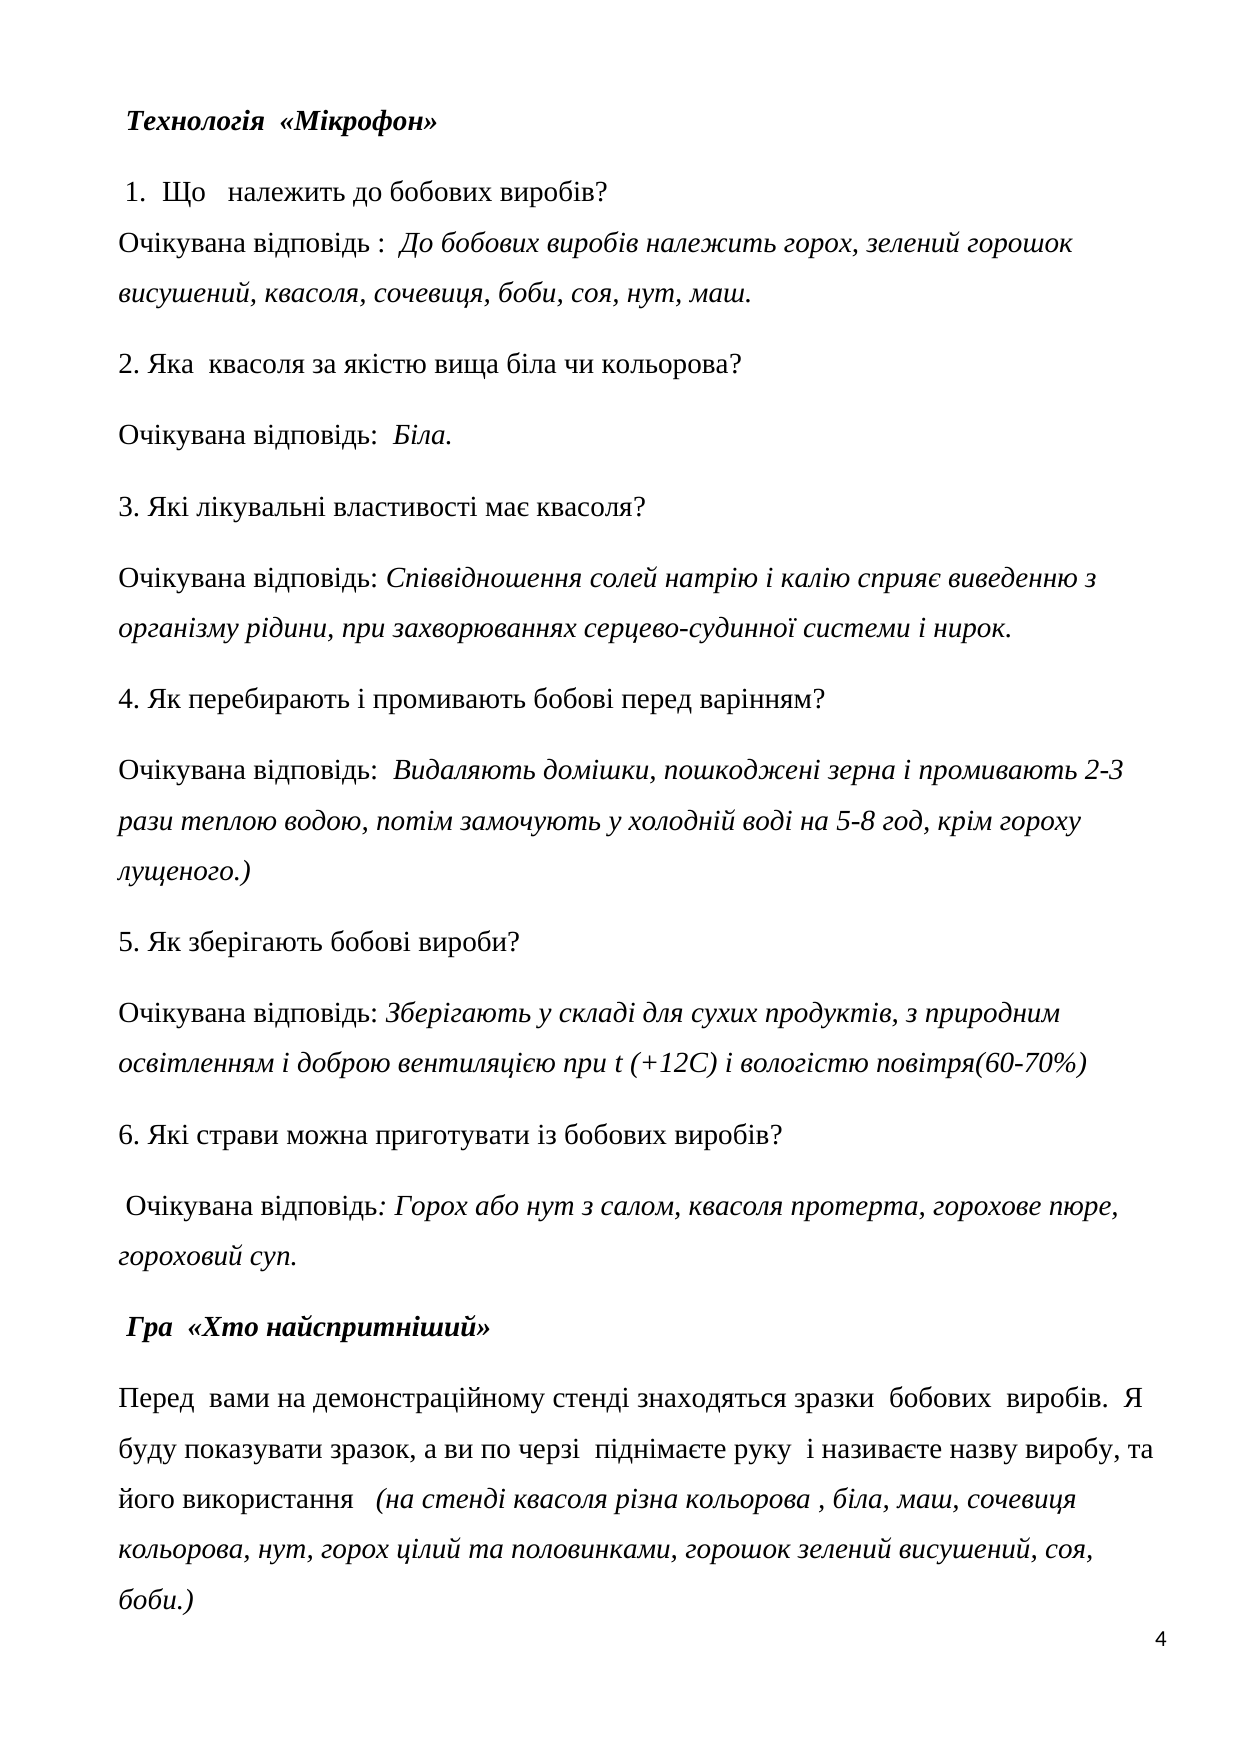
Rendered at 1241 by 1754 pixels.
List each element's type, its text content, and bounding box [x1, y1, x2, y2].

text 6. Які страви можна приготувати із бобових виробів? [118, 1117, 1167, 1150]
text Очікувана відповідь: Зберігають у складі для сухих продуктів, з природним освітленням і доброю вентиляцією при t (+12С) і вологістю повітря(60-70%) [118, 995, 1167, 1079]
text 3. Які лікувальні властивості має квасоля? [118, 489, 1167, 522]
text Перед вами на демонстраційному стенді знаходяться зразки бобових виробів. Я буду показувати зразок, а ви по черзі піднімаєте руку і називаєте назву виробу, та його використання (на стенді квасоля різна кольорова , біла, маш, сочевиця кольорова, нут, горох цілий та половинками, горошок зелений висушений, соя, боби.) [118, 1381, 1167, 1615]
text Очікувана відповідь: Біла. [118, 417, 1167, 451]
text 4. Як перебирають і промивають бобові перед варінням? [118, 681, 1167, 715]
text Очікувана відповідь: Співвідношення солей натрію і калію сприяє виведенню з організму рідини, при захворюваннях серцево-судинної системи і нирок. [118, 560, 1167, 644]
text Очікувана відповідь : До бобових виробів належить горох, зелений горошок висушений, квасоля, сочевиця, боби, соя, нут, маш. [118, 225, 1167, 309]
text 2. Яка квасоля за якістю вища біла чи кольорова? [118, 346, 1167, 380]
text Очікувана відповідь: Видаляють домішки, пошкоджені зерна і промивають 2-3 рази теплою водою, потім замочують у холодній воді на 5-8 год, крім гороху лущеного.) [118, 752, 1167, 887]
list Що належить до бобових виробів? [124, 174, 1167, 208]
text Технологія «Мікрофон» [118, 103, 1167, 137]
text 5. Як зберігають бобові вироби? [118, 924, 1167, 958]
text Гра «Хто найспритніший» [126, 1309, 1167, 1343]
text Очікувана відповідь: Горох або нут з салом, квасоля протерта, горохове пюре, гороховий суп. [118, 1188, 1167, 1272]
